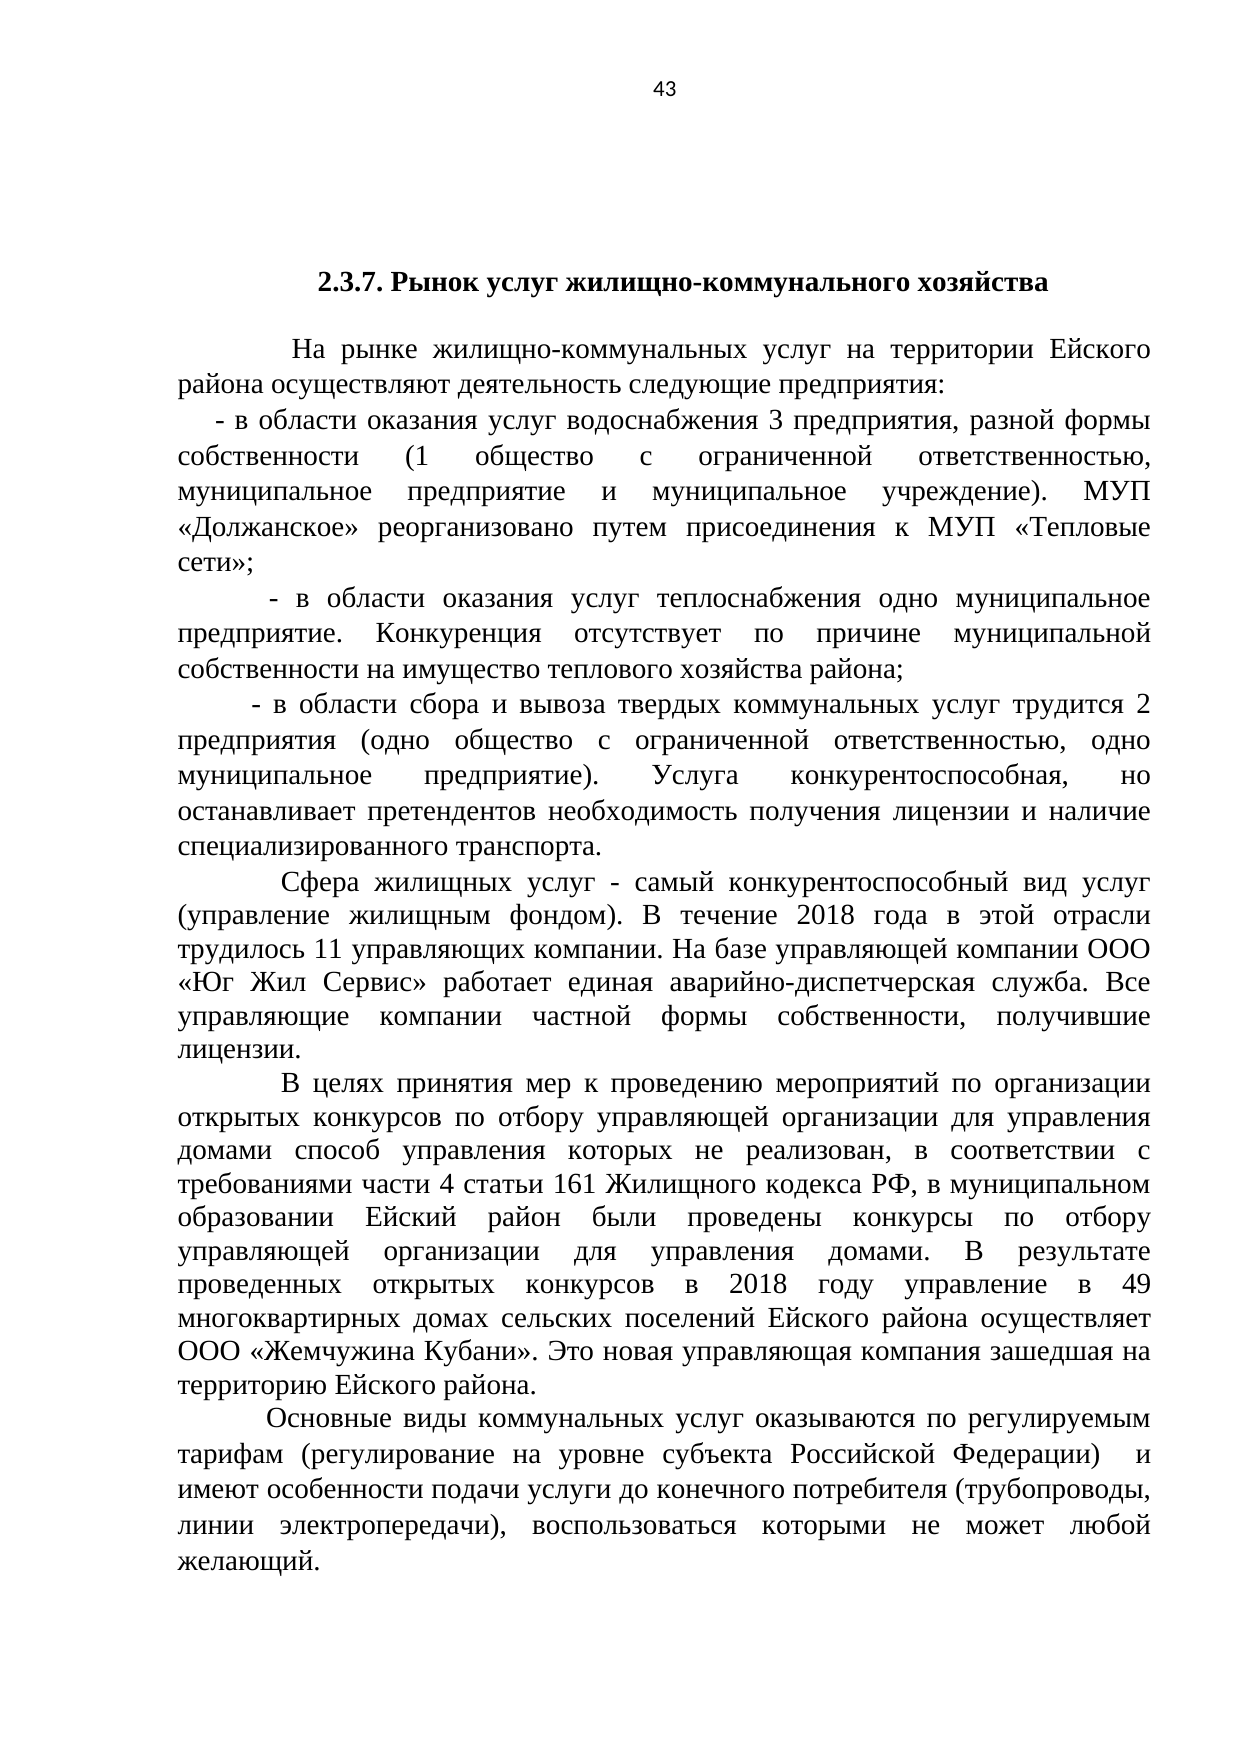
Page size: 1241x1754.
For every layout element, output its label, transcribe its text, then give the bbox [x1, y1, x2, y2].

text Сфера жилищных услуг - самый конкурентоспособный вид услуг (управление жилищным фондом). В течение 2018 года в этой отрасли трудилось 11 управляющих компании. На базе управляющей компании ООО «Юг Жил Сервис» работает единая аварийно-диспетчерская служба. Все управляющие компании частной формы собственности, получившие лицензии. [177, 864, 1152, 1065]
text 2.3.7. Рынок услуг жилищно-коммунального хозяйства [215, 264, 1152, 298]
text - в области оказания услуг водоснабжения 3 предприятия, разной формы собственности (1 общество с ограниченной ответственностью, муниципальное предприятие и муниципальное учреждение). МУП «Должанское» реорганизовано путем присоединения к МУП «Тепловые сети»; [177, 402, 1152, 578]
text Основные виды коммунальных услуг оказываются по регулируемым тарифам (регулирование на уровне субъекта Российской Федерации) и имеют особенности подачи услуги до конечного потребителя (трубопроводы, линии электропередачи), воспользоваться которыми не может любой желающий. [177, 1401, 1152, 1576]
text На рынке жилищно-коммунальных услуг на территории Ейского района осуществляют деятельность следующие предприятия: [177, 331, 1152, 400]
text - в области оказания услуг теплоснабжения одно муниципальное предприятие. Конкуренция отсутствует по причине муниципальной собственности на имущество теплового хозяйства района; [177, 580, 1152, 684]
text В целях принятия мер к проведению мероприятий по организации открытых конкурсов по отбору управляющей организации для управления домами способ управления которых не реализован, в соответствии с требованиями части 4 статьи 161 Жилищного кодекса РФ, в муниципальном образовании Ейский район были проведены конкурсы по отбору управляющей организации для управления домами. В результате проведенных открытых конкурсов в 2018 году управление в 49 многоквартирных домах сельских поселений Ейского района осуществляет ООО «Жемчужина Кубани». Это новая управляющая компания зашедшая на территорию Ейского района. [177, 1065, 1152, 1401]
text - в области сбора и вывоза твердых коммунальных услуг трудится 2 предприятия (одно общество с ограниченной ответственностью, одно муниципальное предприятие). Услуга конкурентоспособная, но останавливает претендентов необходимость получения лицензии и наличие специализированного транспорта. [177, 686, 1152, 862]
